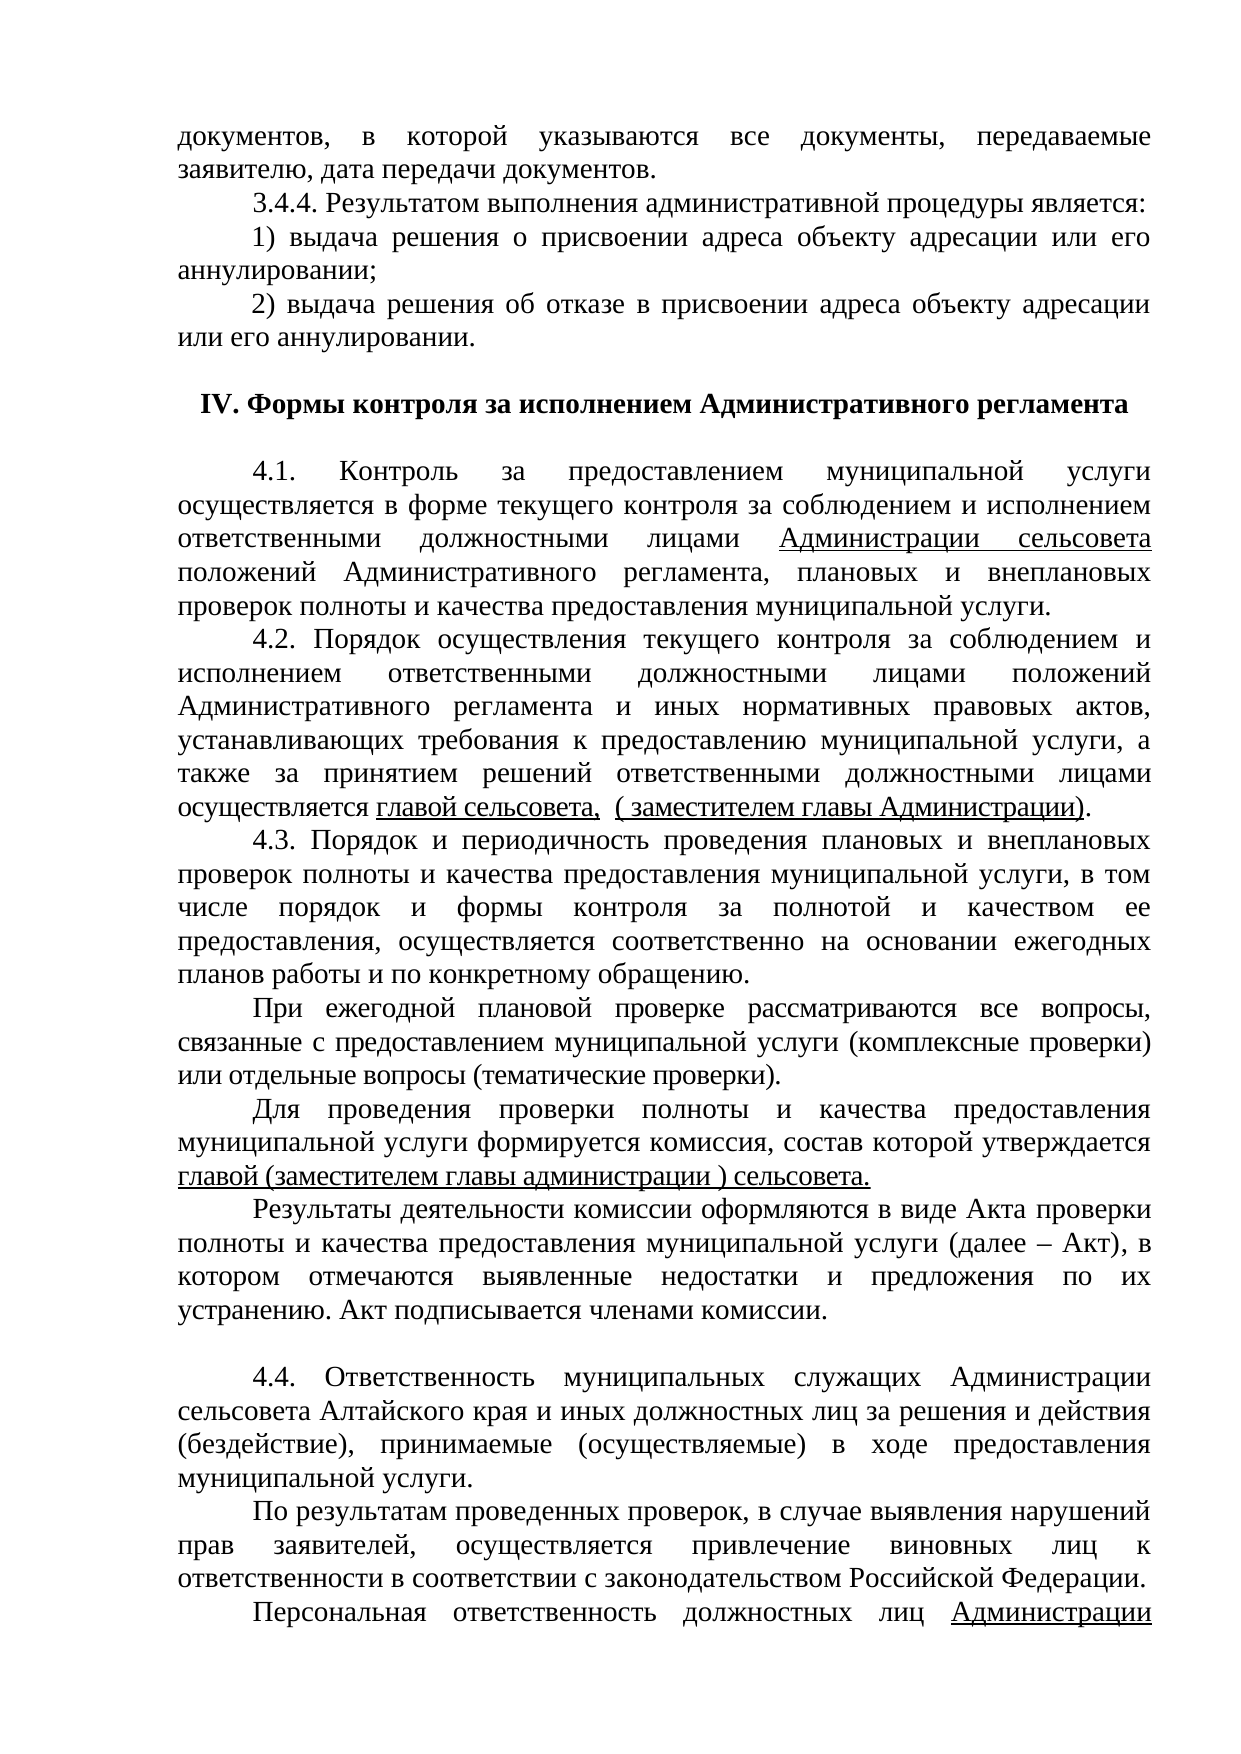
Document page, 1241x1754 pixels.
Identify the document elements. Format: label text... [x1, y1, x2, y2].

text 3.4.4. Результатом выполнения административной процедуры является: [177, 185, 1152, 219]
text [177, 1594, 1152, 1627]
text IV. Формы контроля за исполнением Административного регламента [177, 386, 1152, 420]
text При ежегодной плановой проверке рассматриваются все вопросы, связанные с предоставлением муниципальной услуги (комплексные проверки) или отдельные вопросы (тематические проверки). [177, 990, 1152, 1091]
text По результатам проведенных проверок, в случае выявления нарушений прав заявителей, осуществляется привлечение виновных лиц к ответственности в соответствии с законодательством Российской Федерации. [177, 1493, 1152, 1594]
text Результаты деятельности комиссии оформляются в виде Акта проверки полноты и качества предоставления муниципальной услуги (далее – Акт), в котором отмечаются выявленные недостатки и предложения по их устранению. Акт подписывается членами комиссии. [177, 1191, 1152, 1326]
text 2) выдача решения об отказе в присвоении адреса объекту адресации или его аннулировании. [177, 286, 1152, 353]
text 1) выдача решения о присвоении адреса объекту адресации или его аннулировании; [177, 219, 1152, 286]
text 4.4. Ответственность муниципальных служащих Администрации сельсовета Алтайского края и иных должностных лиц за решения и действия (бездействие), принимаемые (осуществляемые) в ходе предоставления муниципальной услуги. [177, 1359, 1152, 1493]
text 4.3. Порядок и периодичность проведения плановых и внеплановых проверок полноты и качества предоставления муниципальной услуги, в том числе порядок и формы контроля за полнотой и качеством ее предоставления, осуществляется соответственно на основании ежегодных планов работы и по конкретному обращению. [177, 822, 1152, 990]
text Для проведения проверки полноты и качества предоставления муниципальной услуги формируется комиссия, состав которой утверждается главой (заместителем главы администрации ) сельсовета. [177, 1091, 1152, 1191]
text 4.2. Порядок осуществления текущего контроля за соблюдением и исполнением ответственными должностными лицами положений Административного регламента и иных нормативных правовых актов, устанавливающих требования к предоставлению муниципальной услуги, а также за принятием решений ответственными должностными лицами осуществляется главой сельсовета, ( заместителем главы Администрации). [177, 621, 1152, 822]
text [177, 118, 1152, 185]
text 4.1. Контроль за предоставлением муниципальной услуги осуществляется в форме текущего контроля за соблюдением и исполнением ответственными должностными лицами Администрации сельсовета положений Административного регламента, плановых и внеплановых проверок полноты и качества предоставления муниципальной услуги. [177, 453, 1152, 621]
